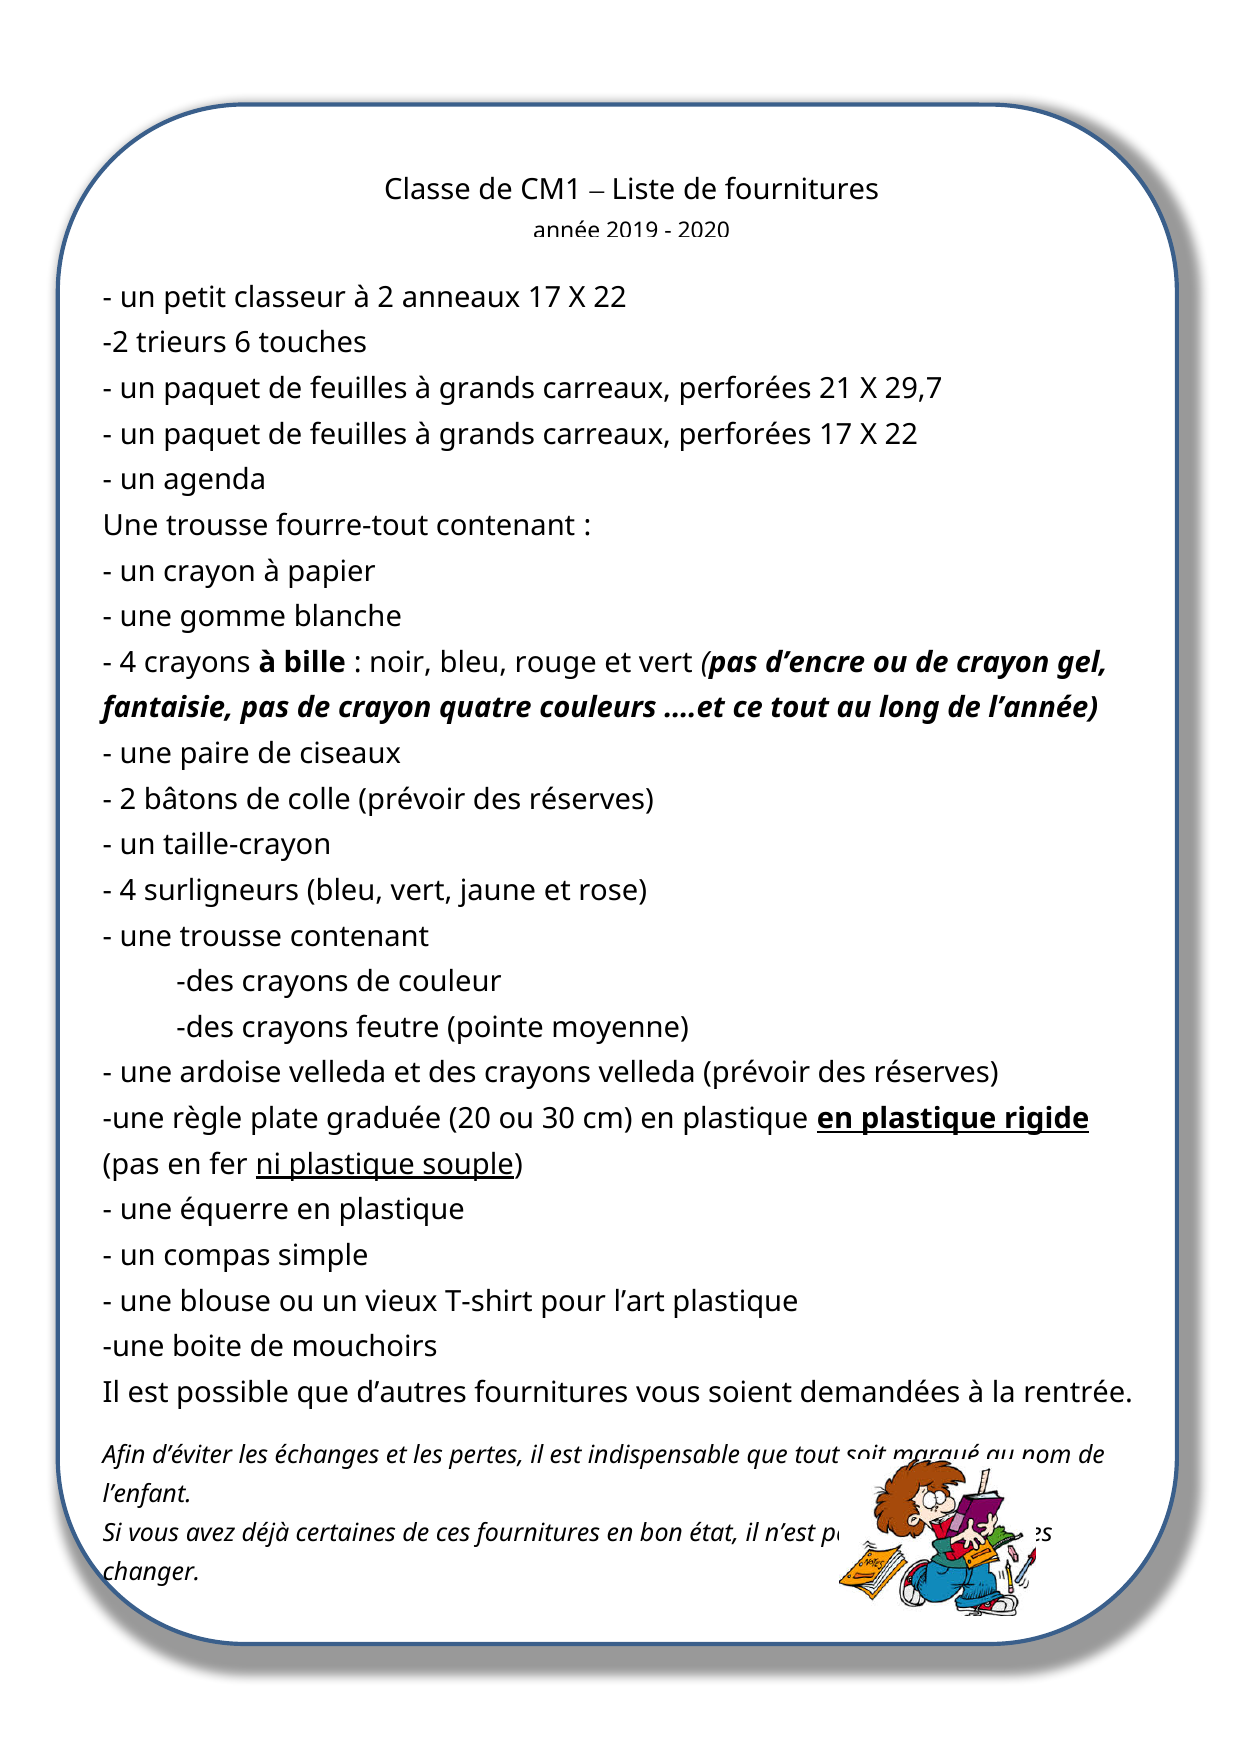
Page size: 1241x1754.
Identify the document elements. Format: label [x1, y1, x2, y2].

picture [839, 1459, 1036, 1616]
